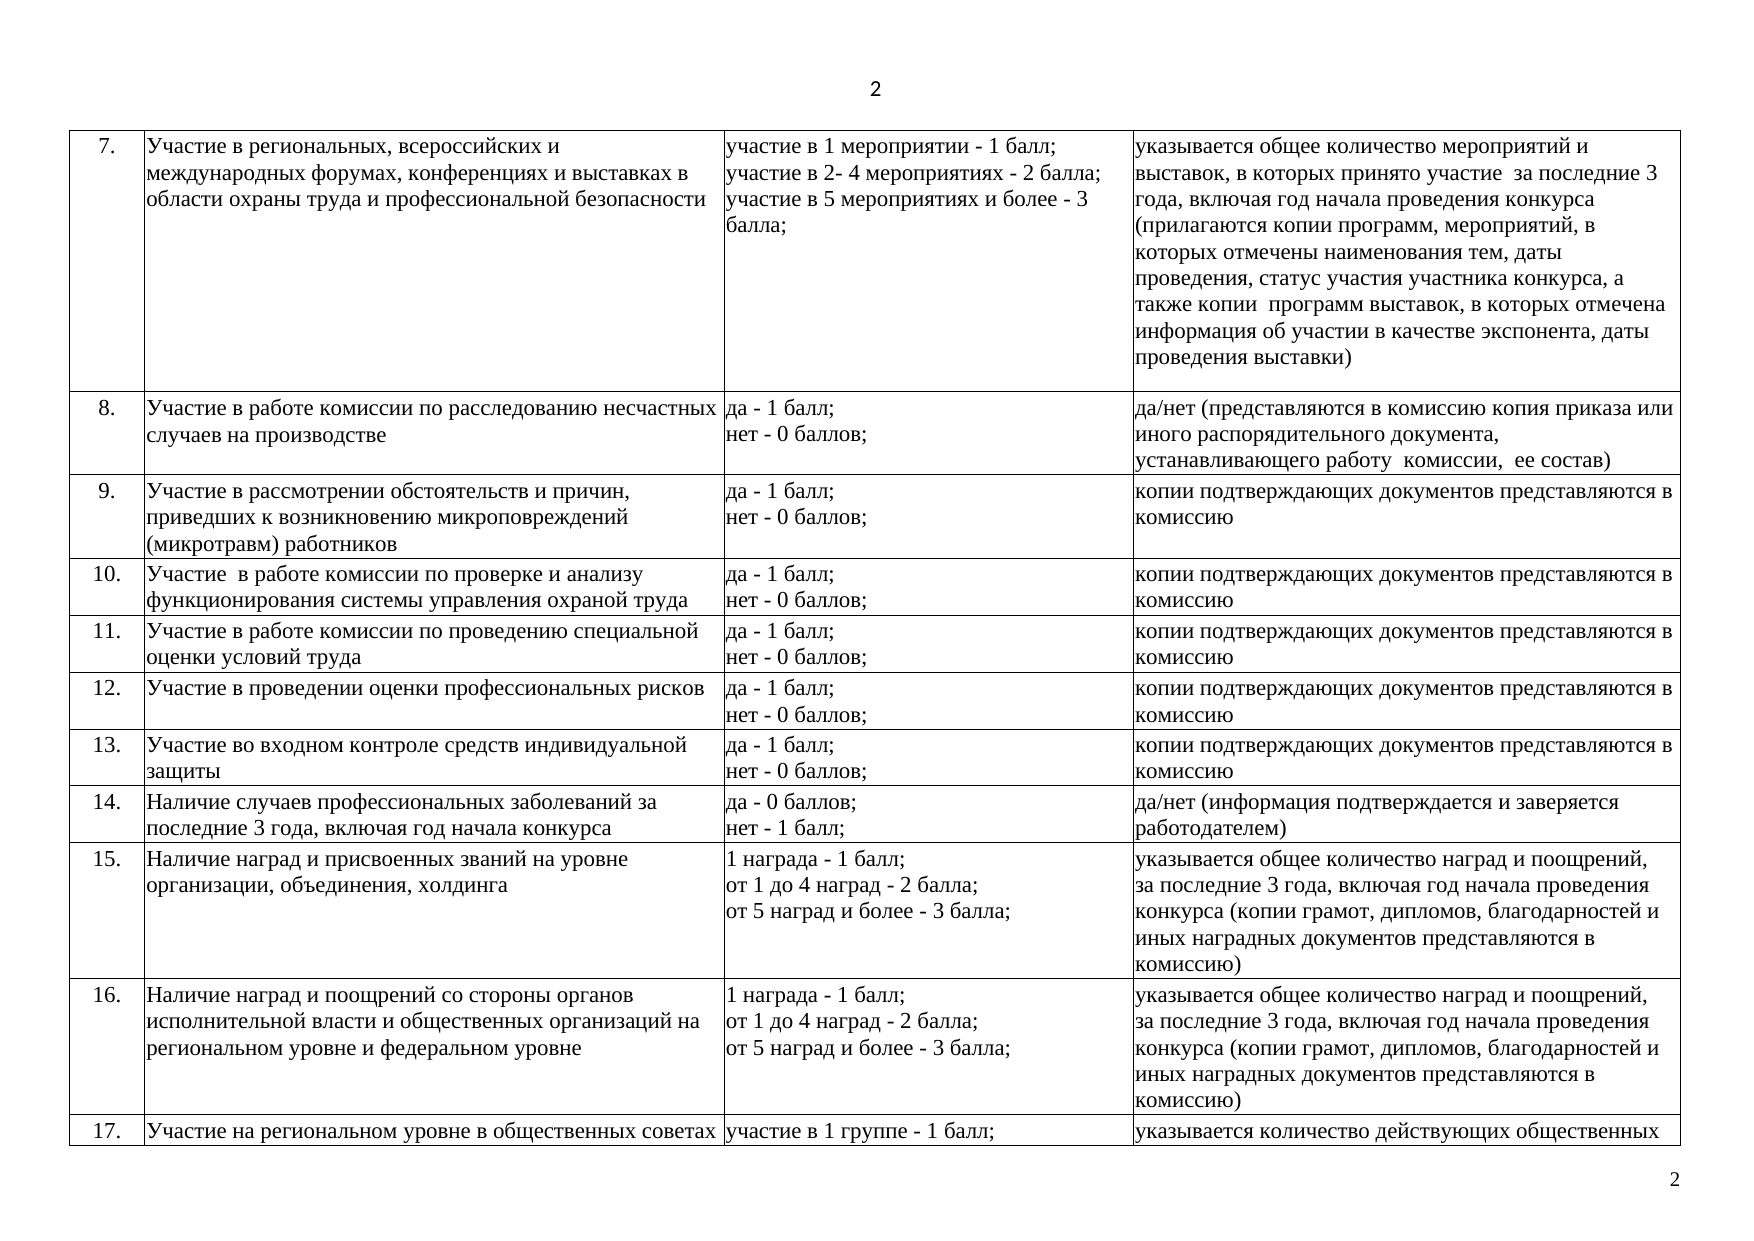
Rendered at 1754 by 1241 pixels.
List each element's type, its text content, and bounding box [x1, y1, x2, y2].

table_cell да - 1 балл; нет - 0 баллов; [725, 616, 1133, 672]
table_cell 14. [70, 786, 144, 842]
table_cell да - 1 балл; нет - 0 баллов; [725, 475, 1133, 558]
table_cell да - 0 баллов; нет - 1 балл; [725, 786, 1133, 842]
table_cell указывается общее количество наград и поощрений, за последние 3 года, включая год начала проведения конкурса (копии грамот, дипломов, благодарностей и иных наградных документов представляются в комиссию) [1134, 979, 1680, 1114]
table_cell копии подтверждающих документов представляются в комиссию [1134, 730, 1680, 785]
table_cell указывается общее количество мероприятий и выставок, в которых принято участие за последние 3 года, включая год начала проведения конкурса (прилагаются копии программ, мероприятий, в которых отмечены наименования тем, даты проведения, статус участия участника конкурса, а также копии программ выставок, в которых отмечена информация об участии в качестве экспонента, даты проведения выставки) [1134, 131, 1680, 391]
table_cell Участие в региональных, всероссийских и международных форумах, конференциях и выставках в области охраны труда и профессиональной безопасности [145, 131, 724, 391]
table_cell Участие в проведении оценки профессиональных рисков [145, 673, 724, 728]
table_cell 1 награда - 1 балл; от 1 до 4 наград - 2 балла; от 5 наград и более - 3 балла; [725, 843, 1133, 978]
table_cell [145, 1115, 724, 1145]
table_cell копии подтверждающих документов представляются в комиссию [1134, 475, 1680, 558]
table_cell копии подтверждающих документов представляются в комиссию [1134, 673, 1680, 728]
table_cell копии подтверждающих документов представляются в комиссию [1134, 616, 1680, 672]
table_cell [1134, 1115, 1680, 1145]
table_cell 9. [70, 475, 144, 558]
table_cell Участие в рассмотрении обстоятельств и причин, приведших к возникновению микроповреждений (микротравм) работников [145, 475, 724, 558]
table_cell да - 1 балл; нет - 0 баллов; [725, 559, 1133, 614]
table_cell да - 1 балл; нет - 0 баллов; [725, 392, 1133, 474]
table_cell 11. [70, 616, 144, 672]
table_cell участие в 1 мероприятии - 1 балл; участие в 2- 4 мероприятиях - 2 балла; участие в 5 мероприятиях и более - 3 балла; [725, 131, 1133, 391]
table_cell 13. [70, 730, 144, 785]
table_cell Участие во входном контроле средств индивидуальной защиты [145, 730, 724, 785]
table_cell указывается общее количество наград и поощрений, за последние 3 года, включая год начала проведения конкурса (копии грамот, дипломов, благодарностей и иных наградных документов представляются в комиссию) [1134, 843, 1680, 978]
table_cell копии подтверждающих документов представляются в комиссию [1134, 559, 1680, 614]
table_cell Наличие наград и поощрений со стороны органов исполнительной власти и общественных организаций на региональном уровне и федеральном уровне [145, 979, 724, 1114]
table_cell 7. [70, 131, 144, 391]
table_cell да/нет (представляются в комиссию копия приказа или иного распорядительного документа, устанавливающего работу комиссии, ее состав) [1134, 392, 1680, 474]
table_cell да/нет (информация подтверждается и заверяется работодателем) [1134, 786, 1680, 842]
table_cell 12. [70, 673, 144, 728]
table_cell 15. [70, 843, 144, 978]
table_cell Участие в работе комиссии по проверке и анализу функционирования системы управления охраной труда [145, 559, 724, 614]
table_cell да - 1 балл; нет - 0 баллов; [725, 673, 1133, 728]
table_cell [725, 1115, 1133, 1145]
table_cell Наличие наград и присвоенных званий на уровне организации, объединения, холдинга [145, 843, 724, 978]
table_cell да - 1 балл; нет - 0 баллов; [725, 730, 1133, 785]
table_cell 1 награда - 1 балл; от 1 до 4 наград - 2 балла; от 5 наград и более - 3 балла; [725, 979, 1133, 1114]
table_cell Наличие случаев профессиональных заболеваний за последние 3 года, включая год начала конкурса [145, 786, 724, 842]
table_cell Участие в работе комиссии по проведению специальной оценки условий труда [145, 616, 724, 672]
table_cell 8. [70, 392, 144, 474]
table_cell Участие в работе комиссии по расследованию несчастных случаев на производстве [145, 392, 724, 474]
table_cell 10. [70, 559, 144, 614]
table_cell 17. [70, 1115, 144, 1145]
table_cell 16. [70, 979, 144, 1114]
